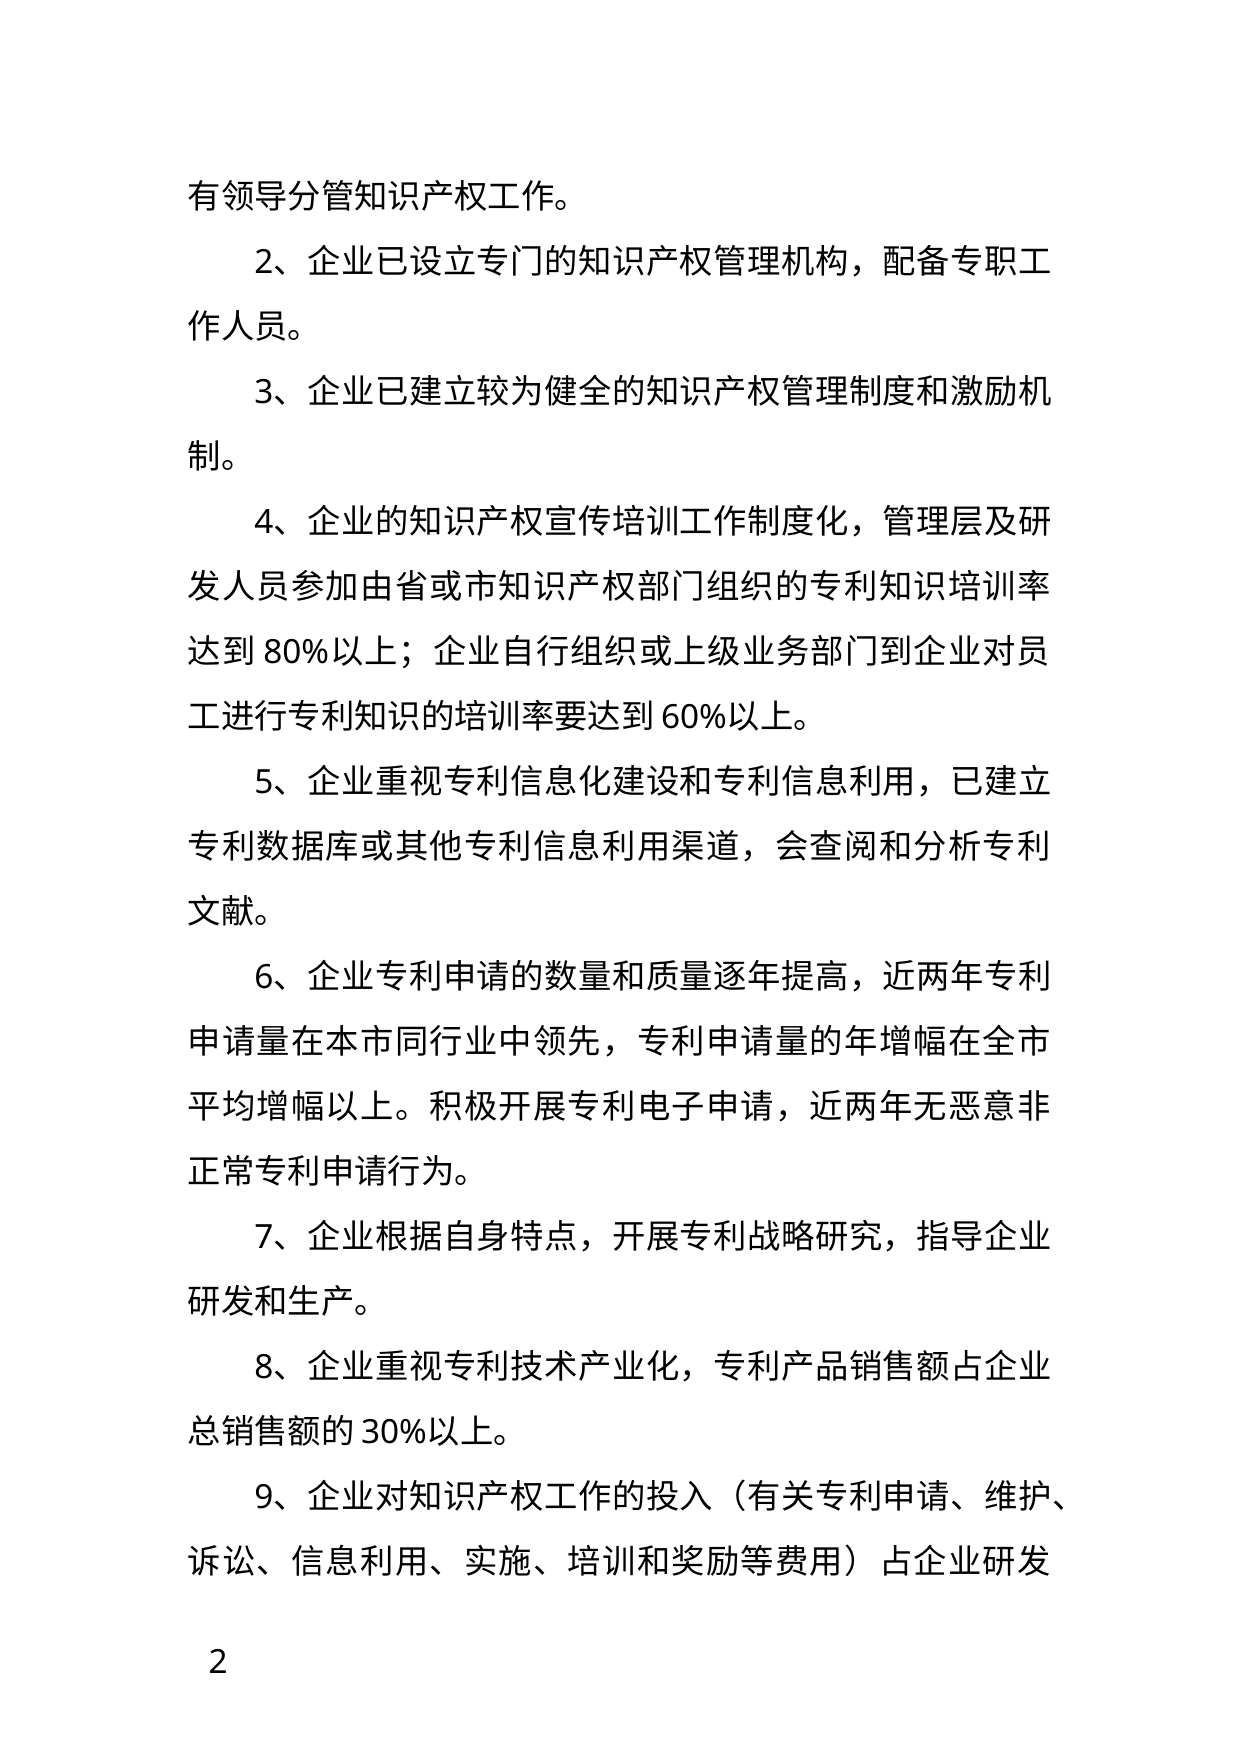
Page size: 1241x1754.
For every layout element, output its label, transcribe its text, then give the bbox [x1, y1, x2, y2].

text 6、企业专利申请的数量和质量逐年提高，近两年专利申请量在本市同行业中领先，专利申请量的年增幅在全市平均增幅以上。积极开展专利电子申请，近两年无恶意非正常专利申请行为。 [187, 942, 1053, 1202]
text 2、企业已设立专门的知识产权管理机构，配备专职工作人员。 [187, 227, 1053, 357]
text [187, 1462, 1053, 1592]
text 7、企业根据自身特点，开展专利战略研究，指导企业研发和生产。 [187, 1202, 1053, 1332]
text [187, 162, 1053, 227]
text 4、企业的知识产权宣传培训工作制度化，管理层及研发人员参加由省或市知识产权部门组织的专利知识培训率达到80%以上；企业自行组织或上级业务部门到企业对员工进行专利知识的培训率要达到60%以上。 [187, 487, 1053, 747]
text 5、企业重视专利信息化建设和专利信息利用，已建立专利数据库或其他专利信息利用渠道，会查阅和分析专利文献。 [187, 747, 1053, 942]
text 8、企业重视专利技术产业化，专利产品销售额占企业总销售额的30%以上。 [187, 1332, 1053, 1462]
text 3、企业已建立较为健全的知识产权管理制度和激励机制。 [187, 357, 1053, 487]
